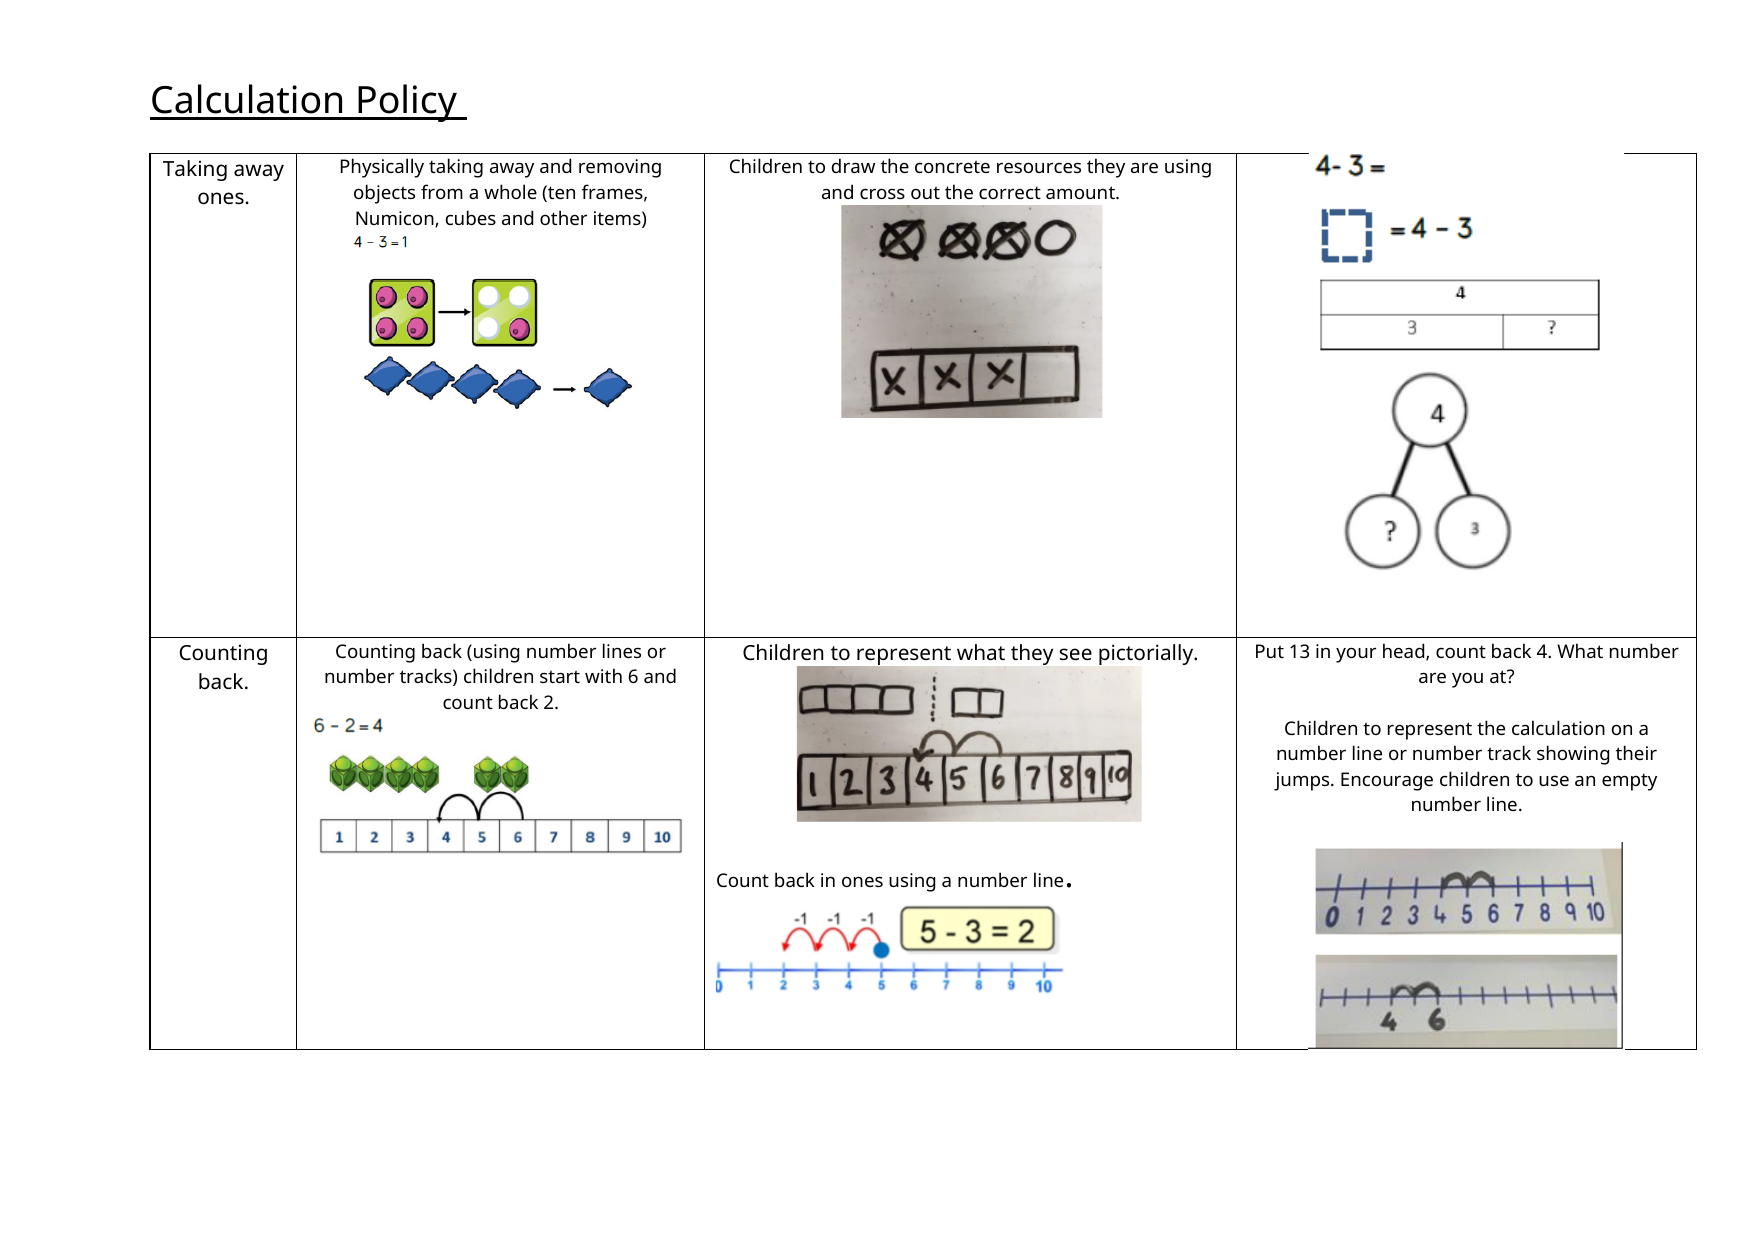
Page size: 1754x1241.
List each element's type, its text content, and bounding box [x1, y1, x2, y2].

table_cell Taking away ones. [151, 154, 296, 637]
picture [796, 666, 1144, 824]
table_cell Put 13 in your head, count back 4. What number are you at? Children to represent the calculation on a number line or number track showing their jumps. Encourage children to use an empty number line. [1237, 638, 1696, 1049]
table_cell Children to draw the concrete resources they are using and cross out the correct amount. [705, 154, 1236, 637]
picture [1308, 842, 1625, 1050]
picture [838, 205, 1103, 418]
picture [309, 715, 692, 894]
picture [350, 230, 652, 411]
table_cell Children to represent what they see pictorially. Count back in ones using a number line. [705, 638, 1236, 1049]
table_cell Counting back (using number lines or number tracks) children start with 6 and count back 2. [297, 638, 704, 1049]
table_cell [1237, 154, 1696, 637]
picture [1308, 153, 1625, 587]
picture [715, 897, 1072, 1009]
table_cell Physically taking away and removing objects from a whole (ten frames, Numicon, cubes and other items) [297, 154, 704, 637]
table_cell Counting back. [151, 638, 296, 1049]
